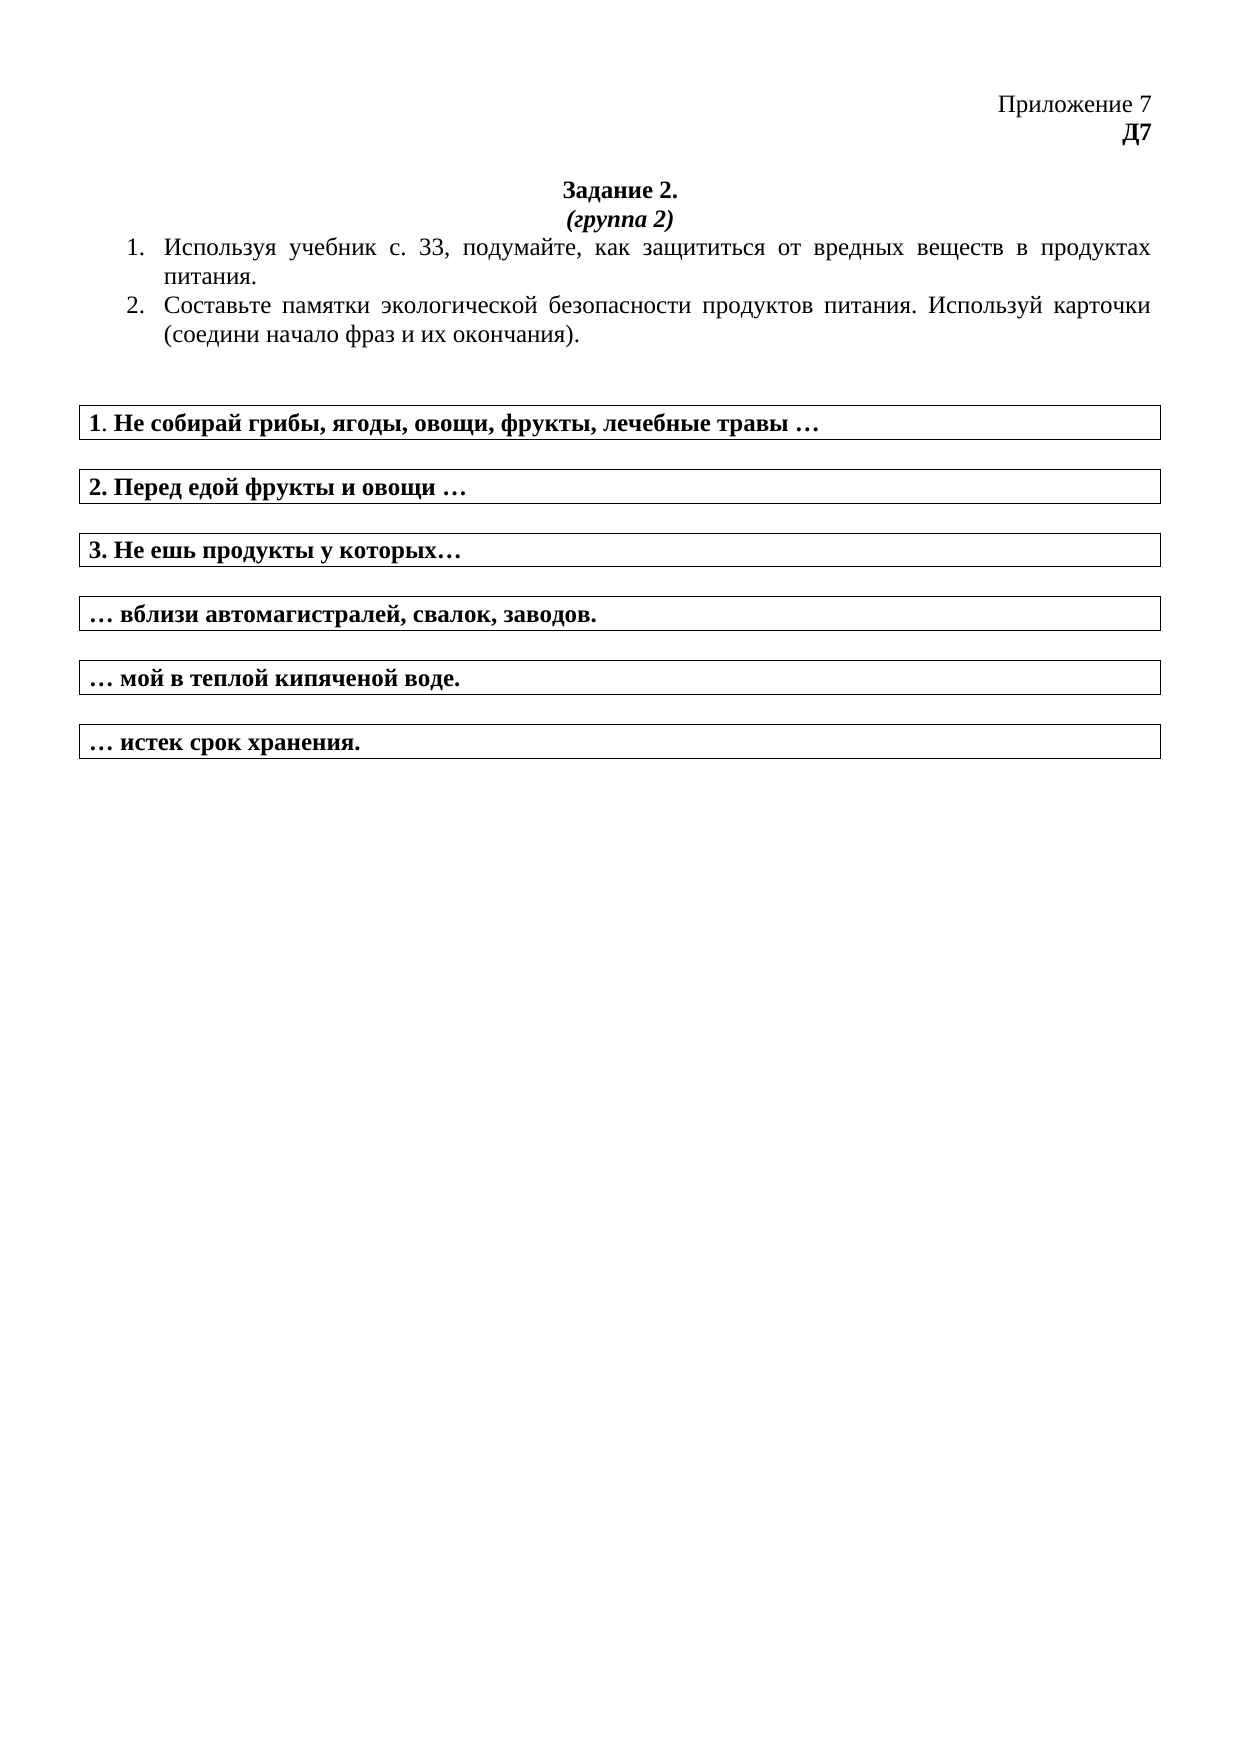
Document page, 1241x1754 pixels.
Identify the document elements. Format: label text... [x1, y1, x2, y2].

text Задание 2. [89, 175, 1152, 204]
text 2. Перед едой фрукты и овощи … [80, 470, 1160, 503]
list Составьте памятки экологической безопасности продуктов питания. Используй карточки (соедини начало фраз и их окончания). [126, 290, 1152, 347]
text … истек срок хранения. [80, 725, 1160, 758]
list Используя учебник с. 33, подумайте, как защититься от вредных веществ в продуктах питания. [126, 232, 1152, 290]
text Д7 [89, 117, 1152, 146]
text … мой в теплой кипяченой воде. [80, 661, 1160, 694]
text 1. Не собирай грибы, ягоды, овощи, фрукты, лечебные травы … [80, 406, 1160, 439]
text 3. Не ешь продукты у которых… [80, 534, 1160, 566]
text (группа 2) [89, 204, 1152, 232]
text … вблизи автомагистралей, свалок, заводов. [80, 597, 1160, 630]
text Приложение 7 [89, 89, 1152, 117]
